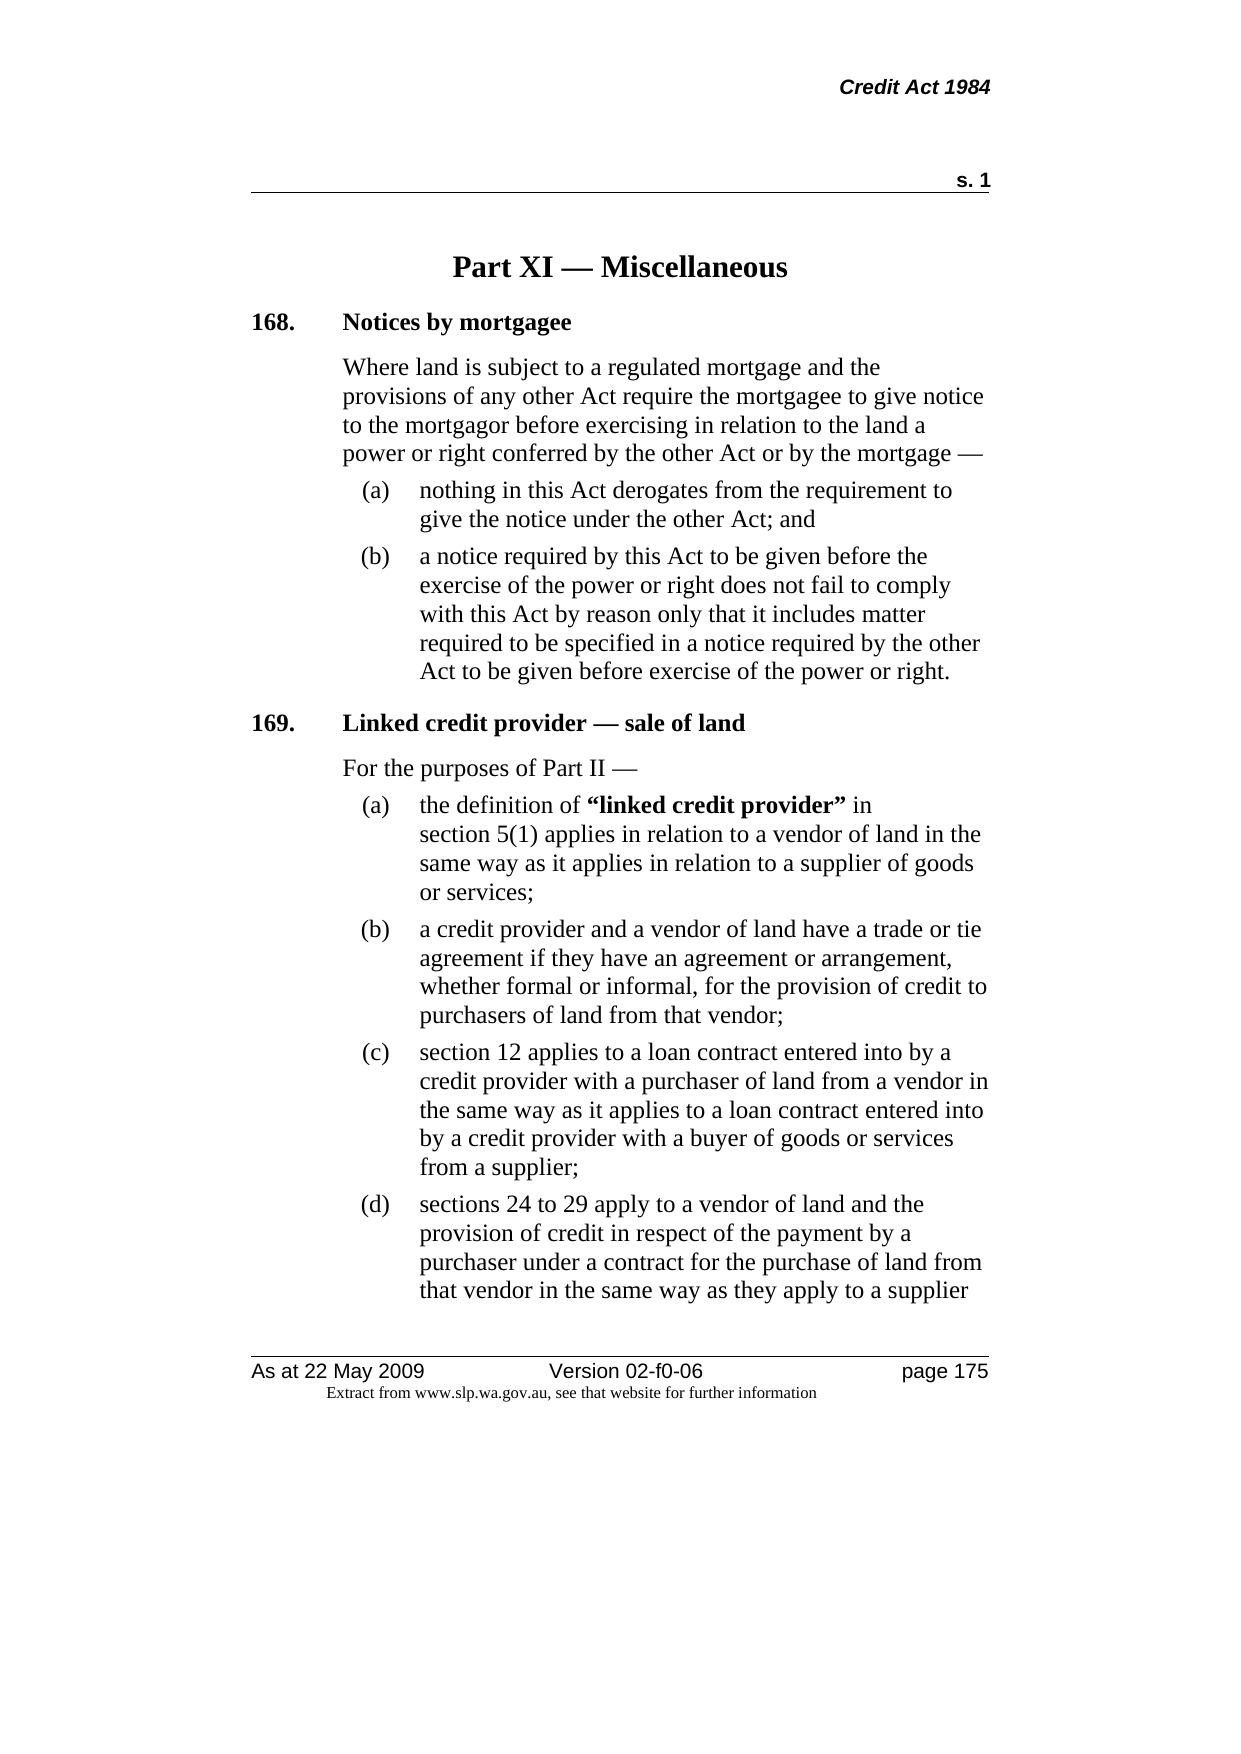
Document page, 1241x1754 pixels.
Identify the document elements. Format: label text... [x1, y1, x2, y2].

subtitle 168. Notices by mortgagee [251, 307, 989, 336]
text (a) the definition of “linked credit provider” in section 5(1) applies in relation to a vendor of land in the same way as it applies in relation to a supplier of goods or services; [251, 791, 989, 906]
text (b) a credit provider and a vendor of land have a trade or tie agreement if they have an agreement or arrangement, whether formal or informal, for the provision of credit to purchasers of land from that vendor; [251, 914, 989, 1029]
text Where land is subject to a regulated mortgage and the provisions of any other Act require the mortgagee to give notice to the mortgagor before exercising in relation to the land a power or right conferred by the other Act or by the mortgage — [251, 352, 989, 467]
text For the purposes of Part II — [251, 753, 989, 782]
subtitle 169. Linked credit provider — sale of land [251, 708, 989, 737]
text (b) a notice required by this Act to be given before the exercise of the power or right does not fail to comply with this Act by reason only that it includes matter required to be specified in a notice required by the other Act to be given before exercise of the power or right. [251, 541, 989, 685]
text (c) section 12 applies to a loan contract entered into by a credit provider with a purchaser of land from a vendor in the same way as it applies to a loan contract entered into by a credit provider with a buyer of goods or services from a supplier; [251, 1037, 989, 1181]
subtitle Part XI — Miscellaneous [251, 248, 989, 284]
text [251, 1189, 989, 1304]
text (a) nothing in this Act derogates from the requirement to give the notice under the other Act; and [251, 476, 989, 533]
